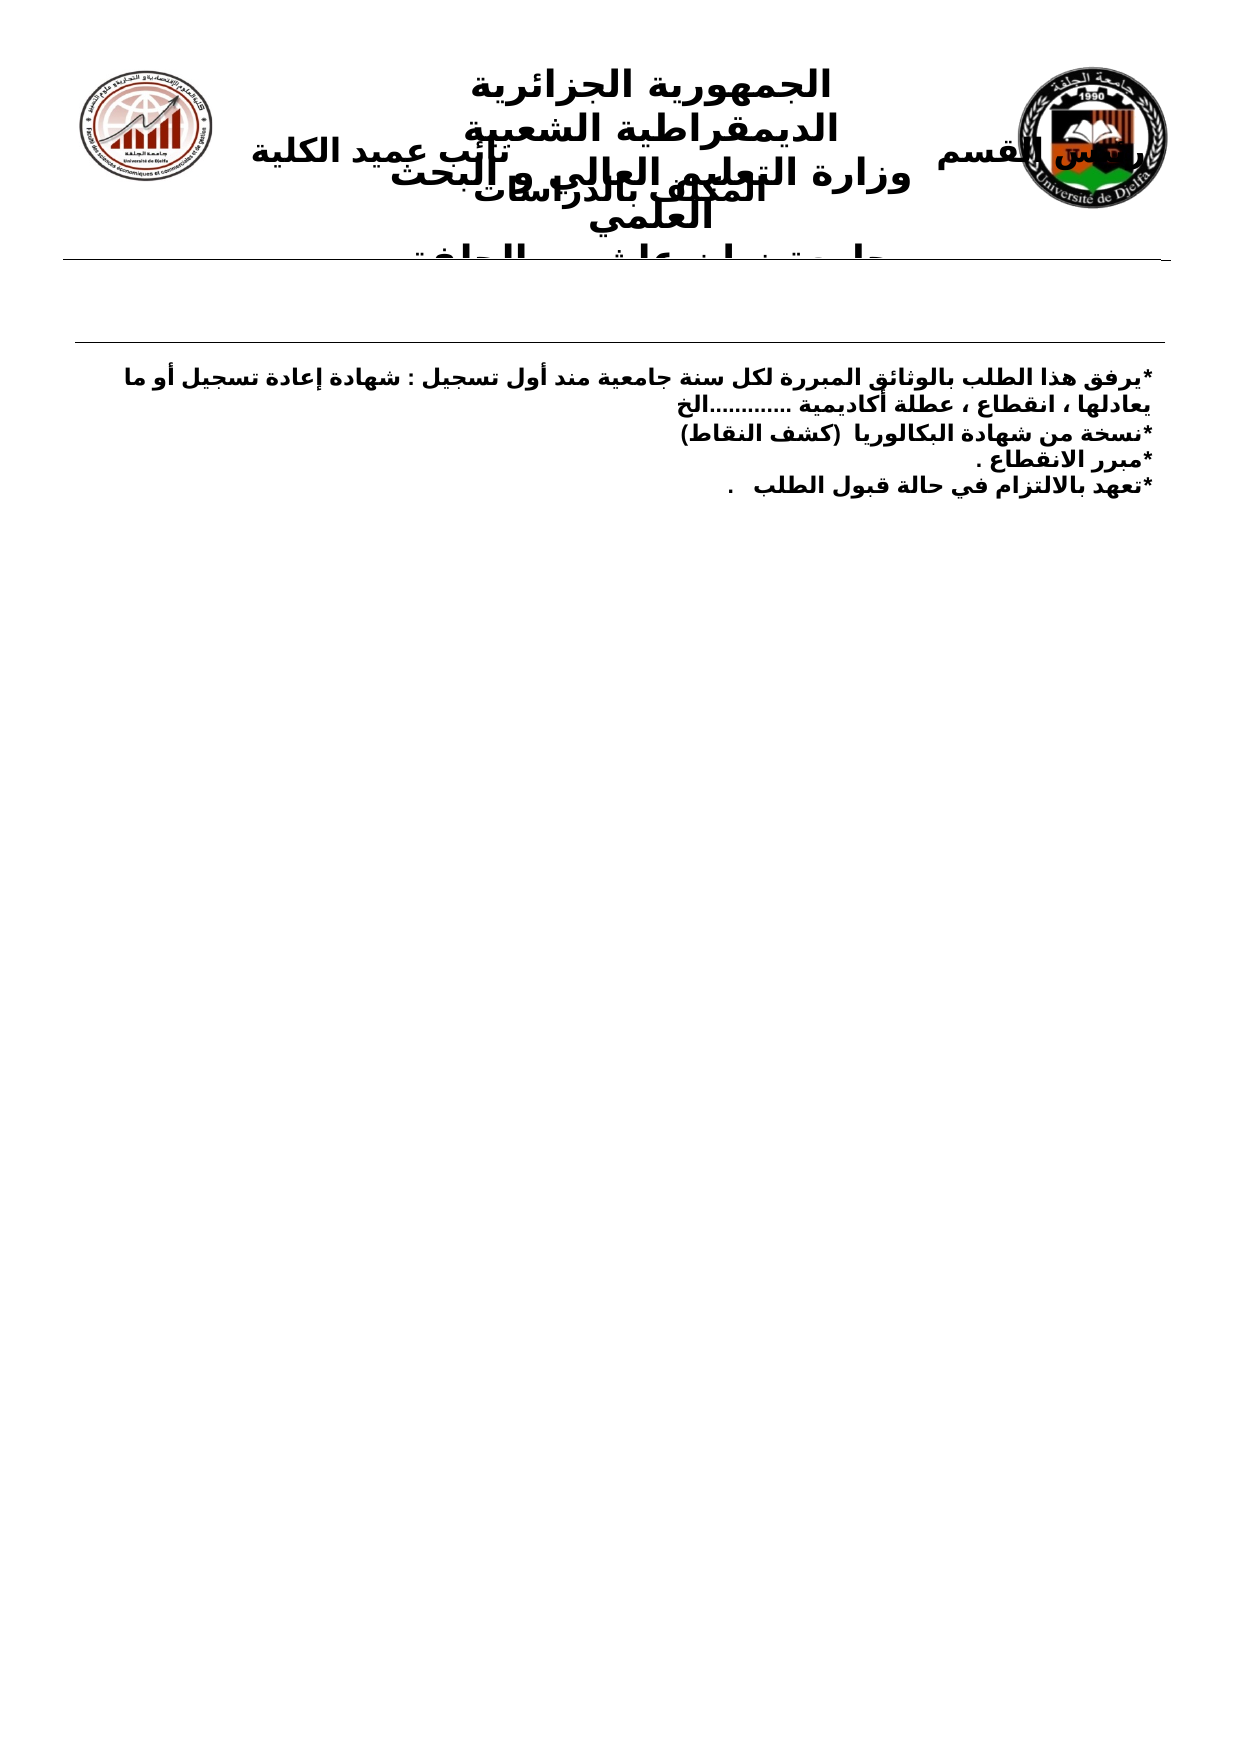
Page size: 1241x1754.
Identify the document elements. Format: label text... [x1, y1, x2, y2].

picture [78, 69, 213, 131]
list *يرفق هذا الطلب بالوثائق المبررة لكل سنة جامعية مند أول تسجيل : شهادة إعادة تسجيل أو ما يعادلها ، انقطاع ، عطلة أكاديمية .............الخ [75, 364, 1152, 417]
list *نسخة من شهادة البكالوريا (كشف النقاط) [75, 419, 1152, 446]
picture [1011, 65, 1168, 209]
text رئيس القسم نائب عميد الكلية المكلف بالدراسات [75, 131, 1165, 208]
list *مبرر الانقطاع . [75, 446, 1152, 472]
list *تعهد بالالتزام في حالة قبول الطلب . [75, 472, 1152, 498]
